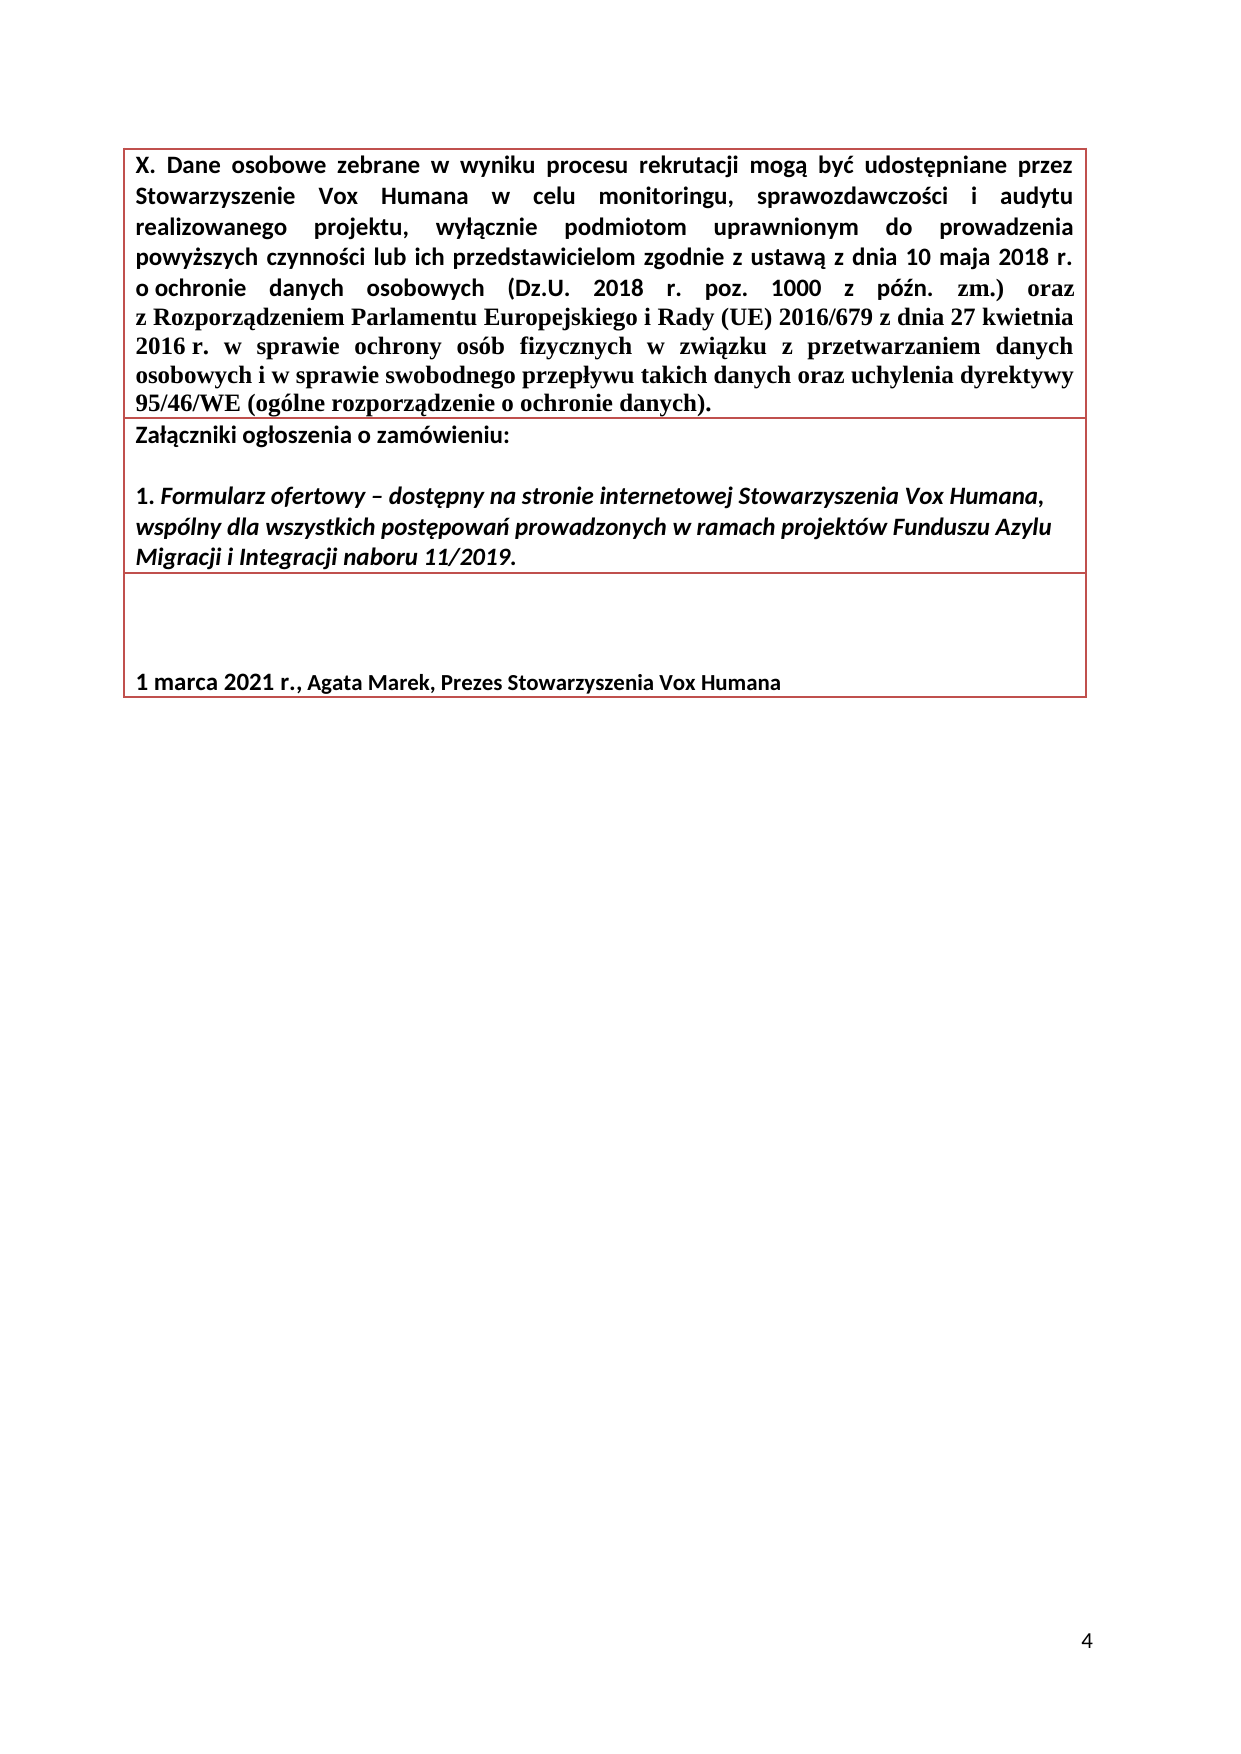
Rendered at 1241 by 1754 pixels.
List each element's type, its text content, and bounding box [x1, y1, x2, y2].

table_cell 1 marca 2021 r., Agata Marek, Prezes Stowarzyszenia Vox Humana [125, 574, 1085, 696]
table_header X. Dane osobowe zebrane w wyniku procesu rekrutacji mogą być udostępniane przez Stowarzyszenie Vox Humana w celu monitoringu, sprawozdawczości i audytu realizowanego projektu, wyłącznie podmiotom uprawnionym do prowadzenia powyższych czynności lub ich przedstawicielom zgodnie z ustawą z dnia 10 maja 2018 r. o ochronie danych osobowych (Dz.U. 2018 r. poz. 1000 z późn. zm.) oraz z Rozporządzeniem Parlamentu Europejskiego i Rady (UE) 2016/679 z dnia 27 kwietnia 2016 r. w sprawie ochrony osób fizycznych w związku z przetwarzaniem danych osobowych i w sprawie swobodnego przepływu takich danych oraz uchylenia dyrektywy 95/46/WE (ogólne rozporządzenie o ochronie danych). [125, 150, 1085, 417]
table_cell Załączniki ogłoszenia o zamówieniu: 1. Formularz ofertowy – dostępny na stronie internetowej Stowarzyszenia Vox Humana, wspólny dla wszystkich postępowań prowadzonych w ramach projektów Funduszu Azylu Migracji i Integracji naboru 11/2019. [125, 419, 1085, 572]
